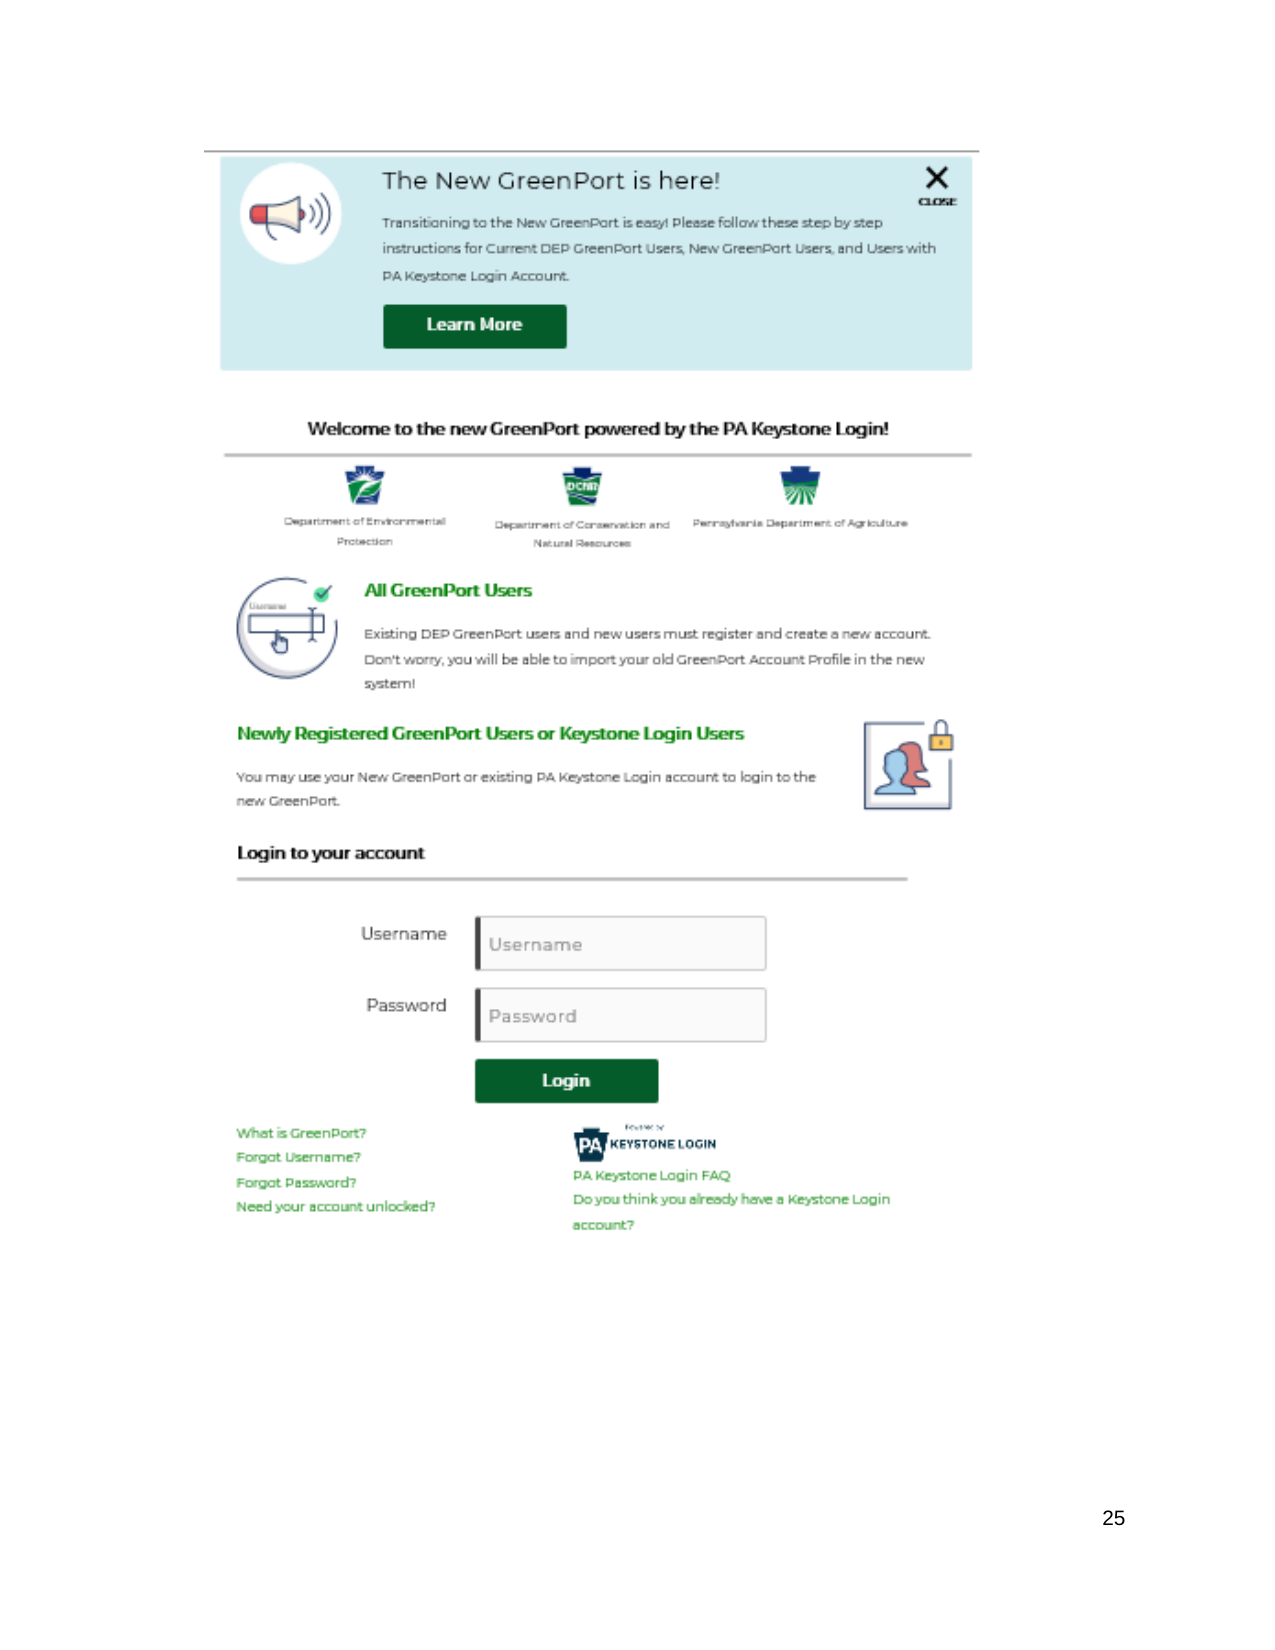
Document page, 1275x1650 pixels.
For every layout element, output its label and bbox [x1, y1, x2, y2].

picture [204, 150, 980, 1243]
